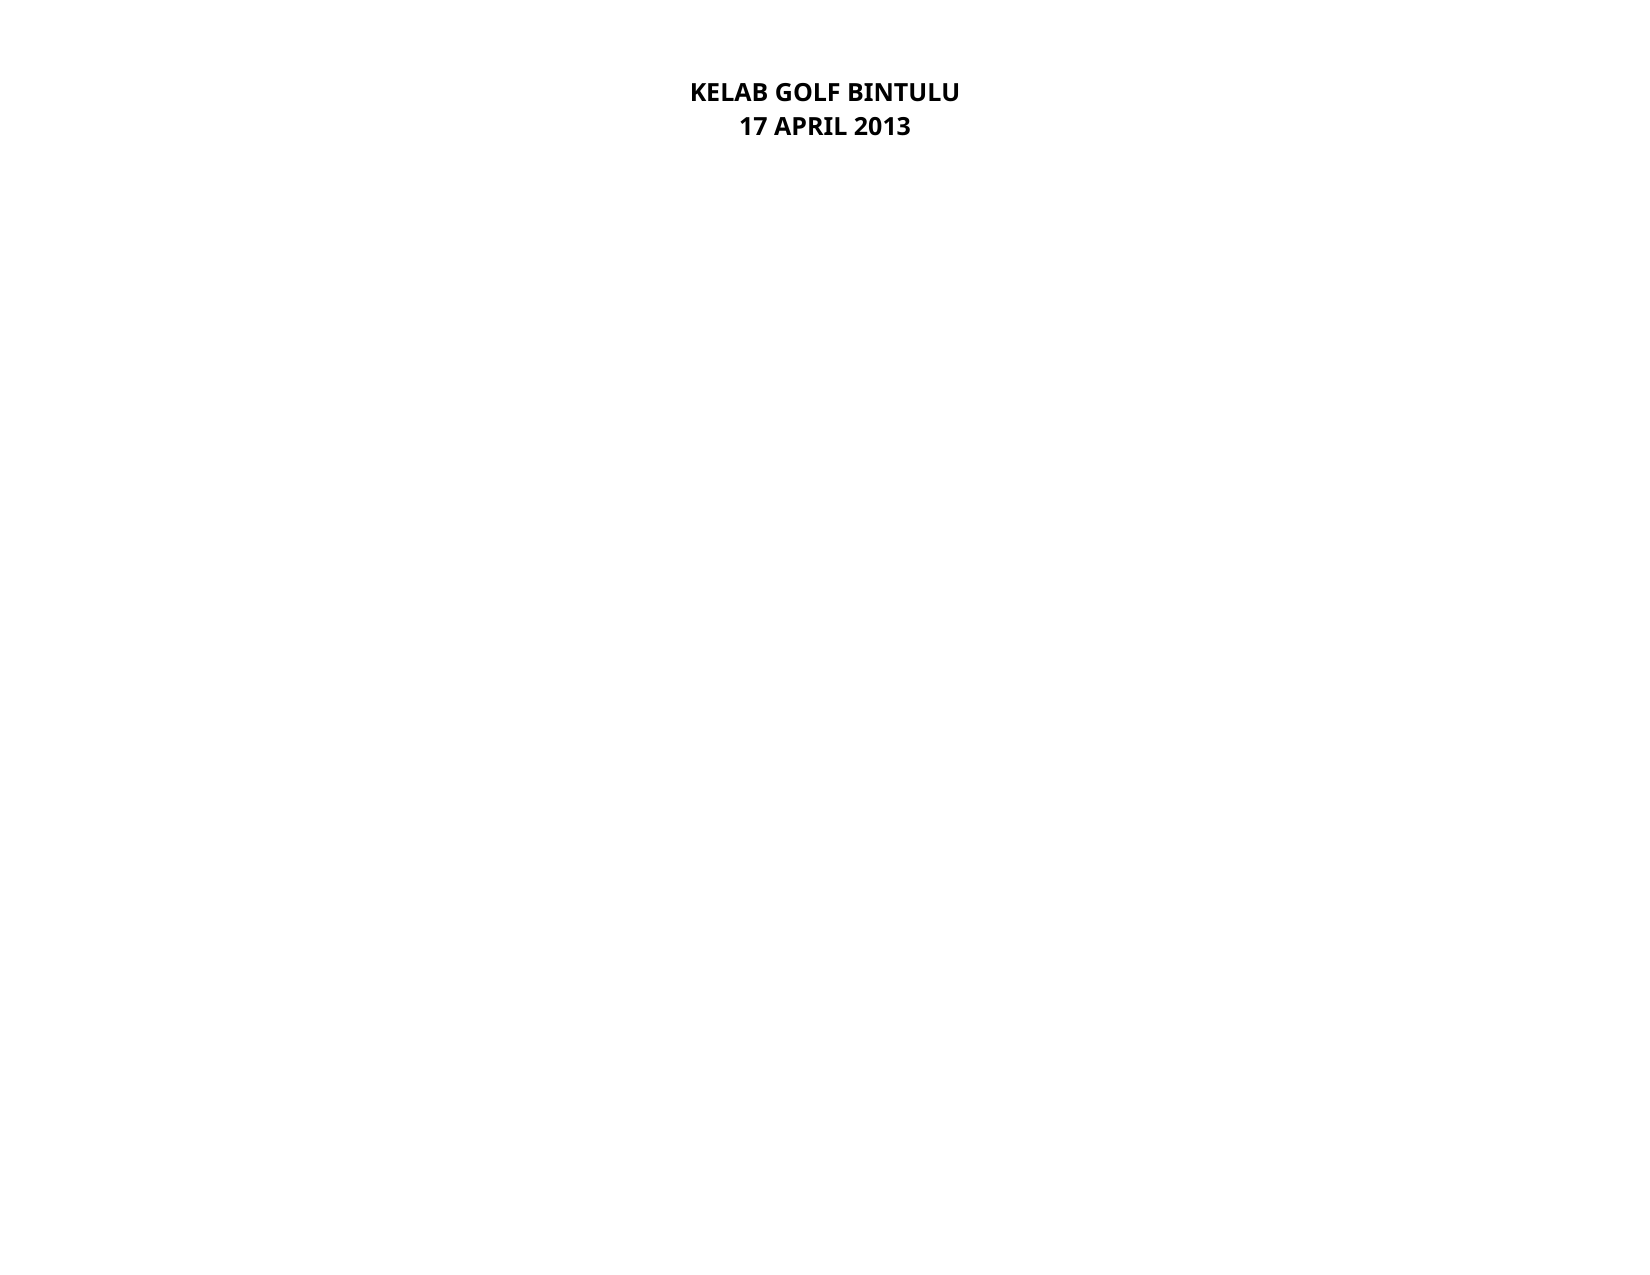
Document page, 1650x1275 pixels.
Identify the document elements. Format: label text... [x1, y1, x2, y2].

text 17 APRIL 2013 [75, 109, 1575, 143]
text KELAB GOLF BINTULU [75, 75, 1575, 109]
